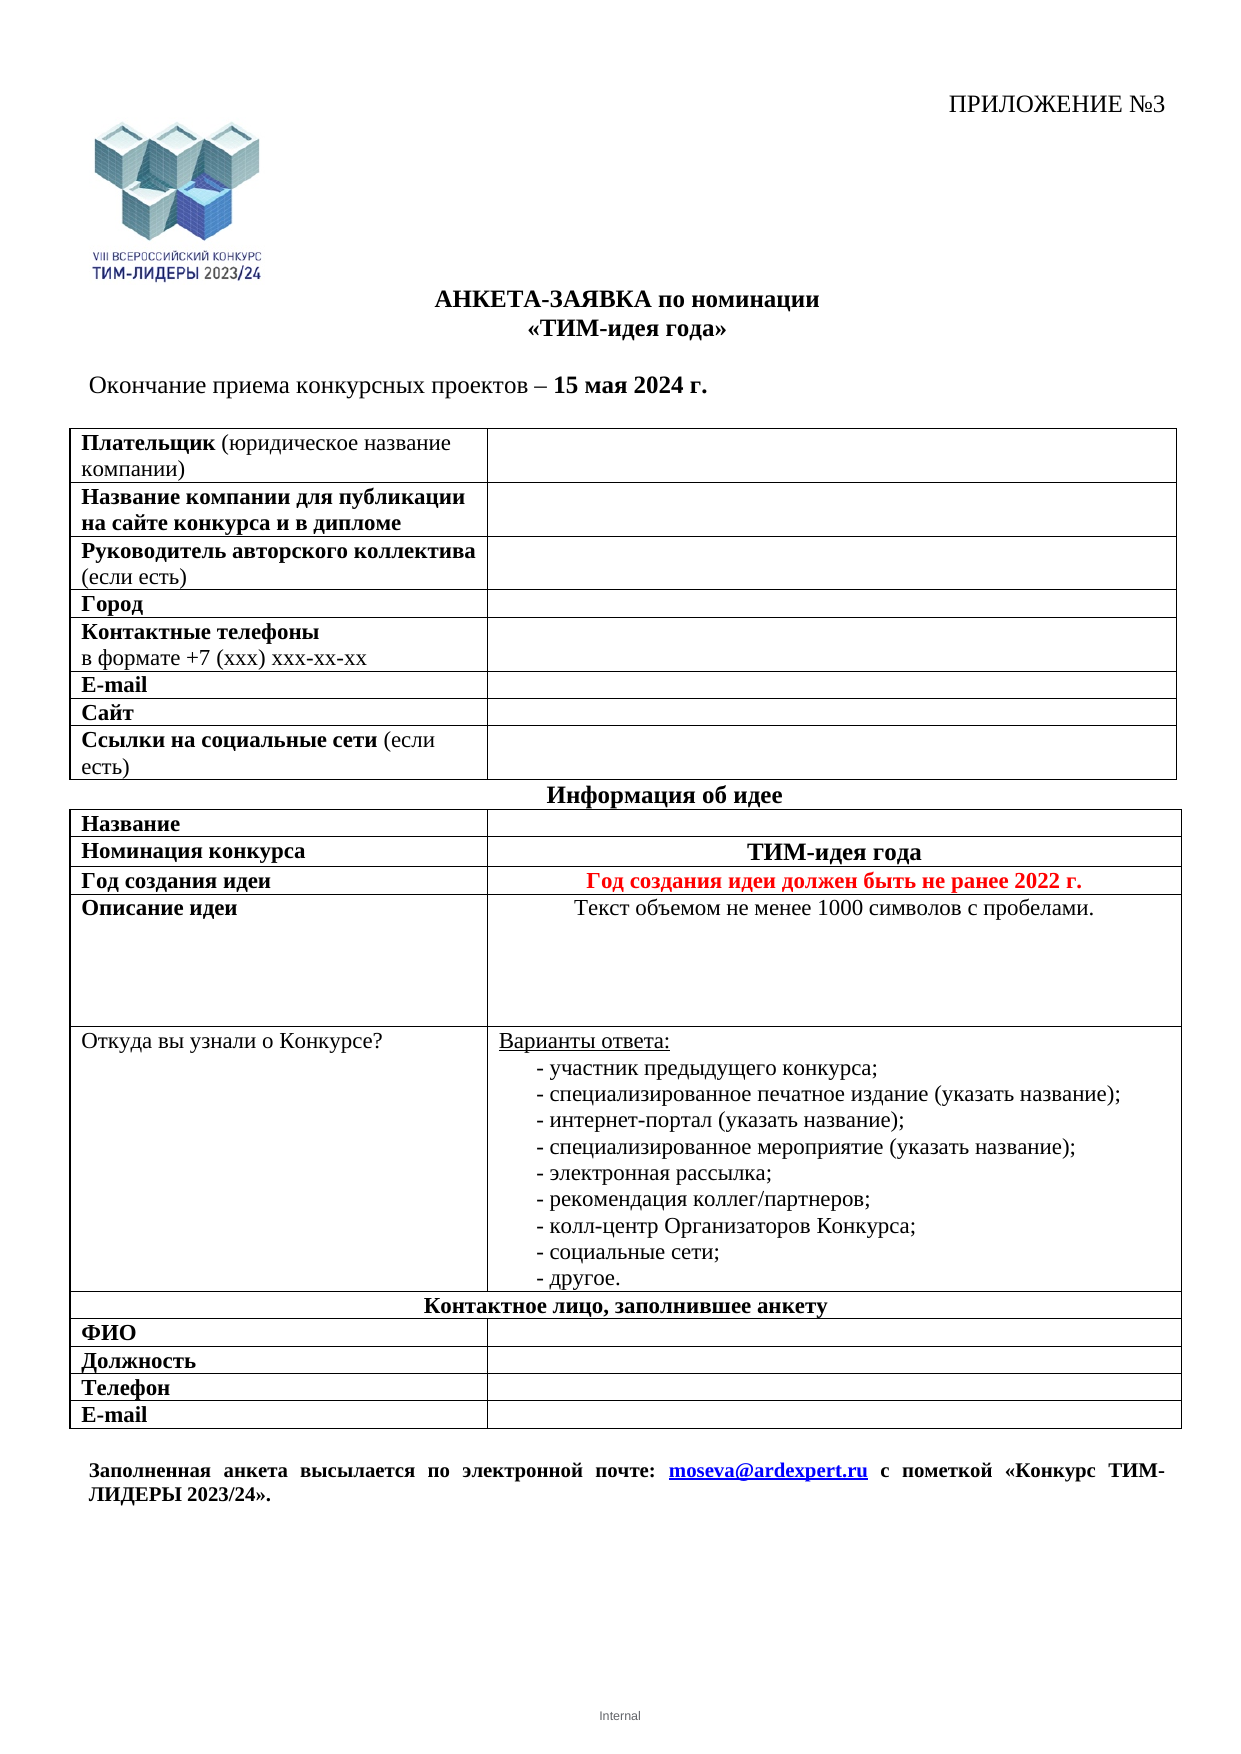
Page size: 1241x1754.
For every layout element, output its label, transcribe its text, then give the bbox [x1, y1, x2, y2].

table_cell [488, 590, 1176, 617]
table_cell [488, 618, 1176, 671]
table_cell E-mail [71, 672, 487, 698]
table_cell [488, 1401, 1181, 1428]
picture [88, 117, 265, 285]
table_header [488, 429, 1176, 482]
table_cell Название компании для публикации на сайте конкурса и в дипломе [71, 483, 487, 536]
table_cell Год создания идеи [71, 867, 487, 893]
table_cell ФИО [71, 1319, 487, 1346]
table_cell Номинация конкурса [71, 837, 487, 866]
text АНКЕТА-ЗАЯВКА по номинации [89, 284, 1165, 313]
table_cell [488, 672, 1176, 698]
text «ТИМ-идея года» [89, 313, 1165, 342]
table_cell Руководитель авторского коллектива (если есть) [71, 537, 487, 589]
table_header Название [71, 810, 487, 836]
text Окончание приема конкурсных проектов – 15 мая 2024 г. [89, 371, 1165, 399]
table_cell [488, 1374, 1181, 1400]
table_cell Год создания идеи должен быть не ранее 2022 г. [488, 867, 1181, 893]
table_cell Варианты ответа: - участник предыдущего конкурса; - специализированное печатное издание (указать название); - интернет-портал (указать название); - специализированное мероприятие (указать название); - электронная рассылка; - рекомендация коллег/партнеров; - колл-центр Организаторов Конкурса; - социальные сети; - другое. [488, 1027, 1181, 1291]
table_cell [488, 537, 1176, 589]
table_cell Контактное лицо, заполнившее анкету [71, 1292, 1181, 1318]
table_cell [488, 699, 1176, 725]
table_cell [488, 483, 1176, 536]
table_cell Описание идеи [71, 895, 487, 1026]
table_cell Сайт [71, 699, 487, 725]
table_cell Ссылки на социальные сети (если есть) [71, 726, 487, 779]
table_cell [488, 1347, 1181, 1373]
table_cell ТИМ-идея года [488, 837, 1181, 866]
text Заполненная анкета высылается по электронной почте: moseva@ardexpert.ru с пометкой «Конкурс ТИМ-ЛИДЕРЫ 2023/24». [89, 1458, 1165, 1506]
table_cell Текст объемом не менее 1000 символов с пробелами. [488, 895, 1181, 1026]
text Информация об идее [164, 780, 1165, 809]
table_cell [488, 1319, 1181, 1346]
table_cell Контактные телефоны в формате +7 (ххх) ххх-хх-хх [71, 618, 487, 671]
table_cell Телефон [71, 1374, 487, 1400]
table_cell Город [71, 590, 487, 617]
table_header Плательщик (юридическое название компании) [71, 429, 487, 482]
table_header [488, 810, 1181, 836]
table_cell [488, 726, 1176, 779]
table_cell E-mail [71, 1401, 487, 1428]
text ПРИЛОЖЕНИЕ №3 [89, 89, 1165, 117]
table_cell Откуда вы узнали о Конкурсе? [71, 1027, 487, 1291]
table_cell Должность [71, 1347, 487, 1373]
